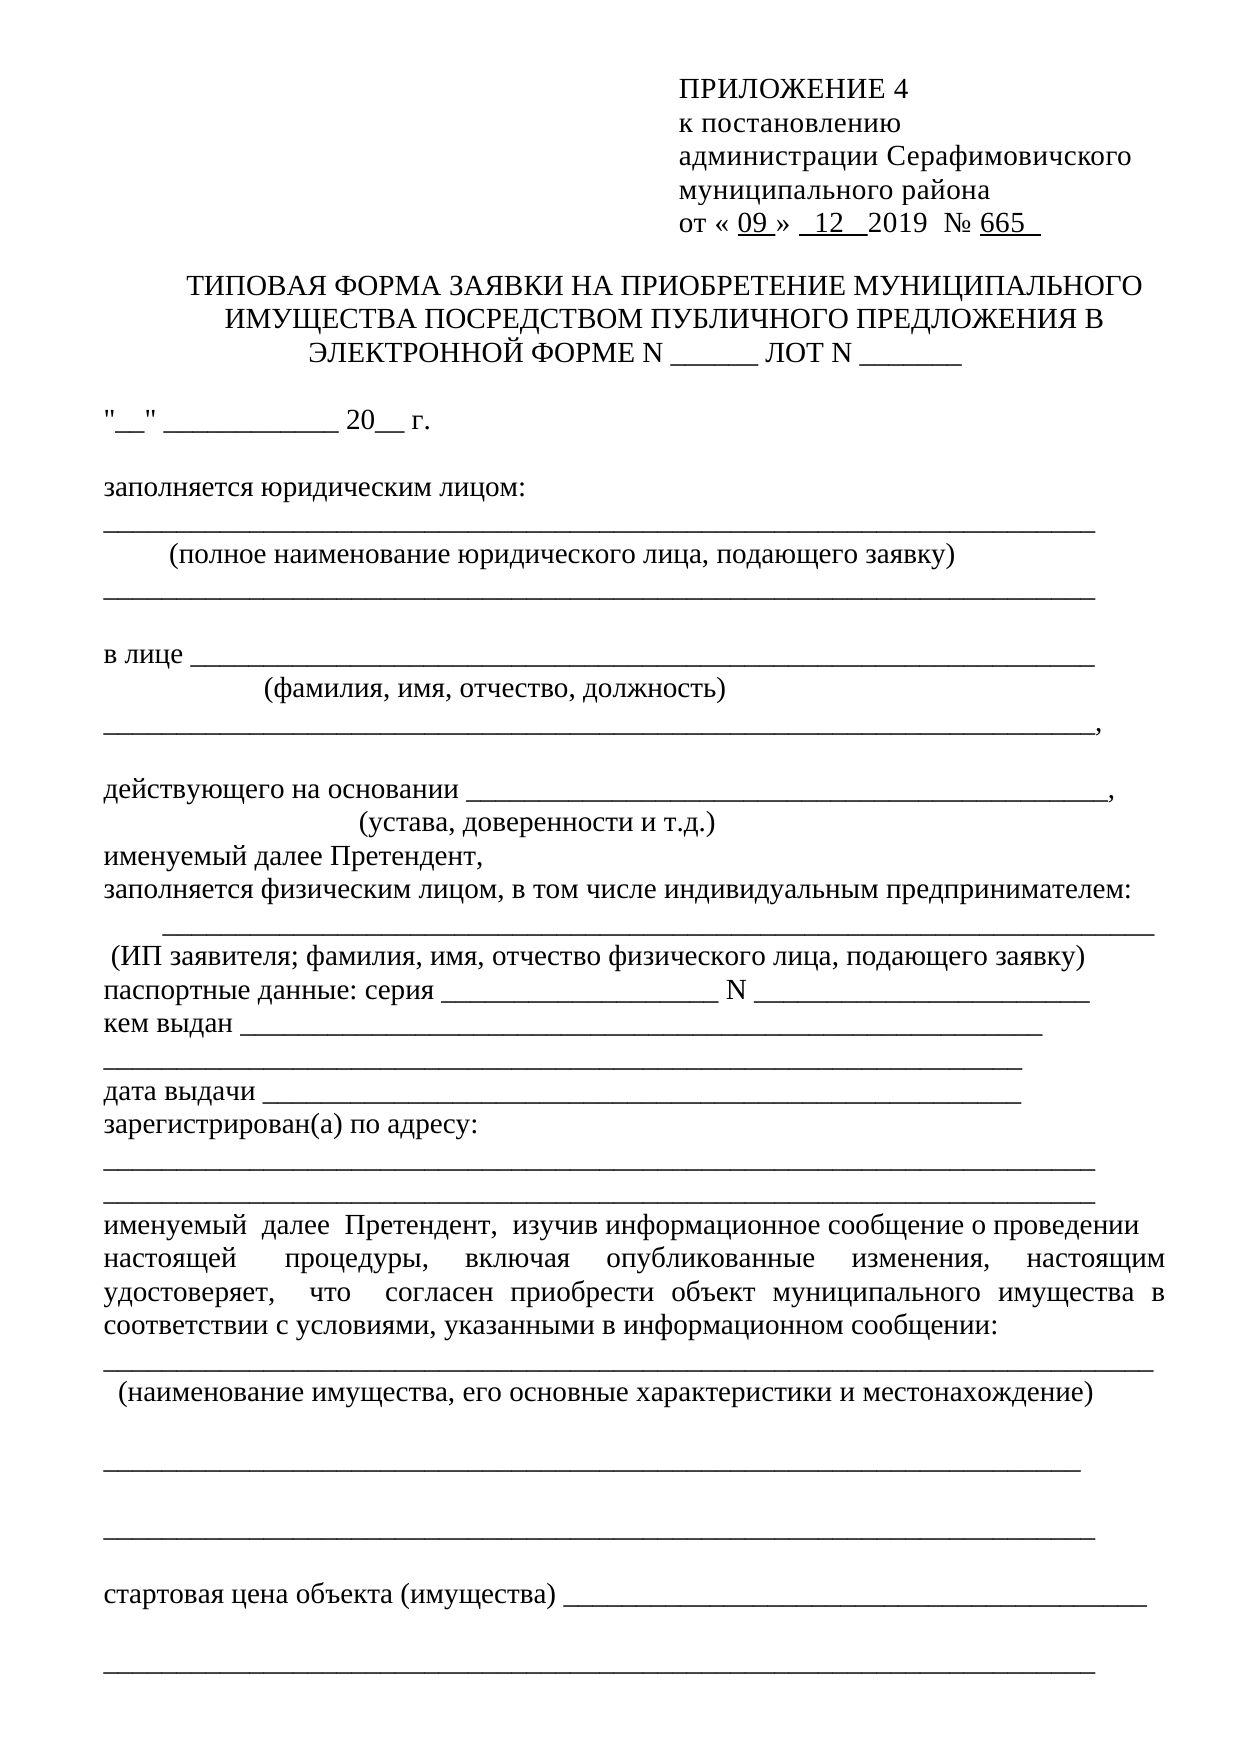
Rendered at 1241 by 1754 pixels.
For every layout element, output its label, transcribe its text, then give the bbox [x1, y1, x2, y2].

text (ИП заявителя; фамилия, имя, отчество физического лица, подающего заявку) [103, 938, 1167, 972]
text ____________________________________________________________________ [103, 1140, 1167, 1173]
text (полное наименование юридического лица, подающего заявку) [103, 536, 1167, 569]
text заполняется физическим лицом, в том числе индивидуальным предпринимателем: [103, 871, 1167, 905]
text ____________________________________________________________________ [103, 1643, 1167, 1676]
text паспортные данные: серия ___________________ N _______________________ [103, 972, 1167, 1006]
text (наименование имущества, его основные характеристики и местонахождение) [103, 1374, 1167, 1408]
text зарегистрирован(а) по адресу: [103, 1106, 1167, 1140]
text именуемый далее Претендент, [103, 838, 1167, 871]
text (фамилия, имя, отчество, должность) [103, 670, 1167, 704]
text стартовая цена объекта (имущества) ________________________________________ [103, 1576, 1167, 1609]
text ____________________________________________________________________ [103, 1173, 1167, 1207]
text ___________________________________________________________________ [103, 1442, 1167, 1475]
text ИМУЩЕСТВА ПОСРЕДСТВОМ ПУБЛИЧНОГО ПРЕДЛОЖЕНИЯ В ЭЛЕКТРОННОЙ ФОРМЕ N ______ ЛОТ N _______ [103, 301, 1167, 368]
text ________________________________________________________________________ [103, 1341, 1167, 1374]
text ПРИЛОЖЕНИЕ 4 к постановлению администрации Серафимовичского муниципального района от « 09 » 12 2019 № 665 [902, 71, 1167, 239]
text заполняется юридическим лицом: [103, 469, 1167, 502]
text ____________________________________________________________________ [103, 569, 1167, 603]
text ____________________________________________________________________ [103, 905, 1167, 938]
text ТИПОВАЯ ФОРМА ЗАЯВКИ НА ПРИОБРЕТЕНИЕ МУНИЦИПАЛЬНОГО [103, 268, 1167, 301]
text (устава, доверенности и т.д.) [103, 804, 1167, 838]
text действующего на основании ____________________________________________, [103, 771, 1167, 804]
text _______________________________________________________________ [103, 1039, 1167, 1073]
text ____________________________________________________________________, [103, 704, 1167, 737]
text настоящей процедуры, включая опубликованные изменения, настоящим удостоверяет, что согласен приобрести объект муниципального имущества в соответствии с условиями, указанными в информационном сообщении: [103, 1240, 1167, 1341]
text ____________________________________________________________________ [103, 502, 1167, 536]
text кем выдан _______________________________________________________ [103, 1006, 1167, 1039]
text именуемый далее Претендент, изучив информационное сообщение о проведении [103, 1207, 1167, 1240]
text дата выдачи ____________________________________________________ [103, 1073, 1167, 1106]
text ____________________________________________________________________ [103, 1509, 1167, 1542]
text в лице ______________________________________________________________ [103, 637, 1167, 670]
text "__" ____________ 20__ г. [103, 402, 1167, 435]
